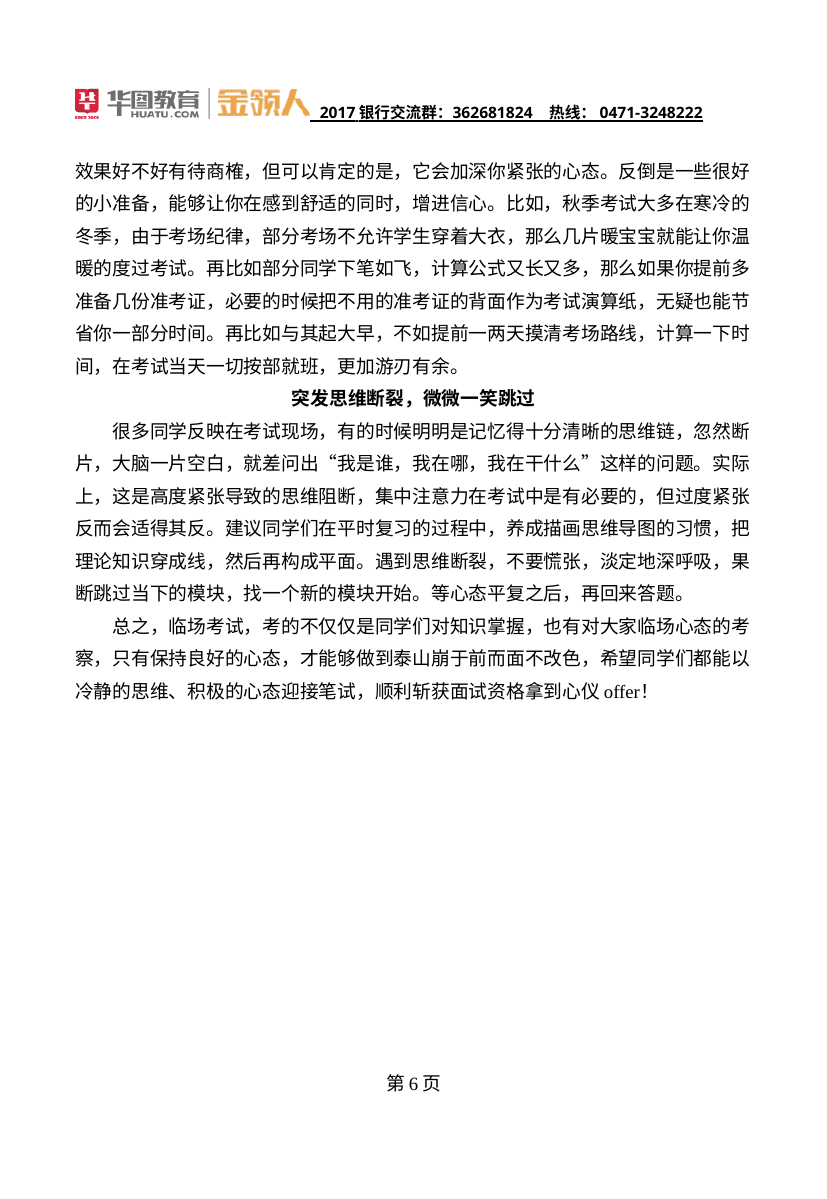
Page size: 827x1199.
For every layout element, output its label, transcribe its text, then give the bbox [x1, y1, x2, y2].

text 很多同学反映在考试现场，有的时候明明是记忆得十分清晰的思维链，忽然断片，大脑一片空白，就差问出“我是谁，我在哪，我在干什么”这样的问题。实际上，这是高度紧张导致的思维阻断，集中注意力在考试中是有必要的，但过度紧张反而会适得其反。建议同学们在平时复习的过程中，养成描画思维导图的习惯，把理论知识穿成线，然后再构成平面。遇到思维断裂，不要慌张，淡定地深呼吸，果断跳过当下的模块，找一个新的模块开始。等心态平复之后，再回来答题。 [75, 414, 752, 609]
text 突发思维断裂，微微一笑跳过 [75, 381, 752, 414]
text 总之，临场考试，考的不仅仅是同学们对知识掌握，也有对大家临场心态的考察，只有保持良好的心态，才能够做到泰山崩于前而面不改色，希望同学们都能以冷静的思维、积极的心态迎接笔试，顺利斩获面试资格拿到心仪offer！ [75, 609, 752, 706]
picture [75, 88, 310, 119]
